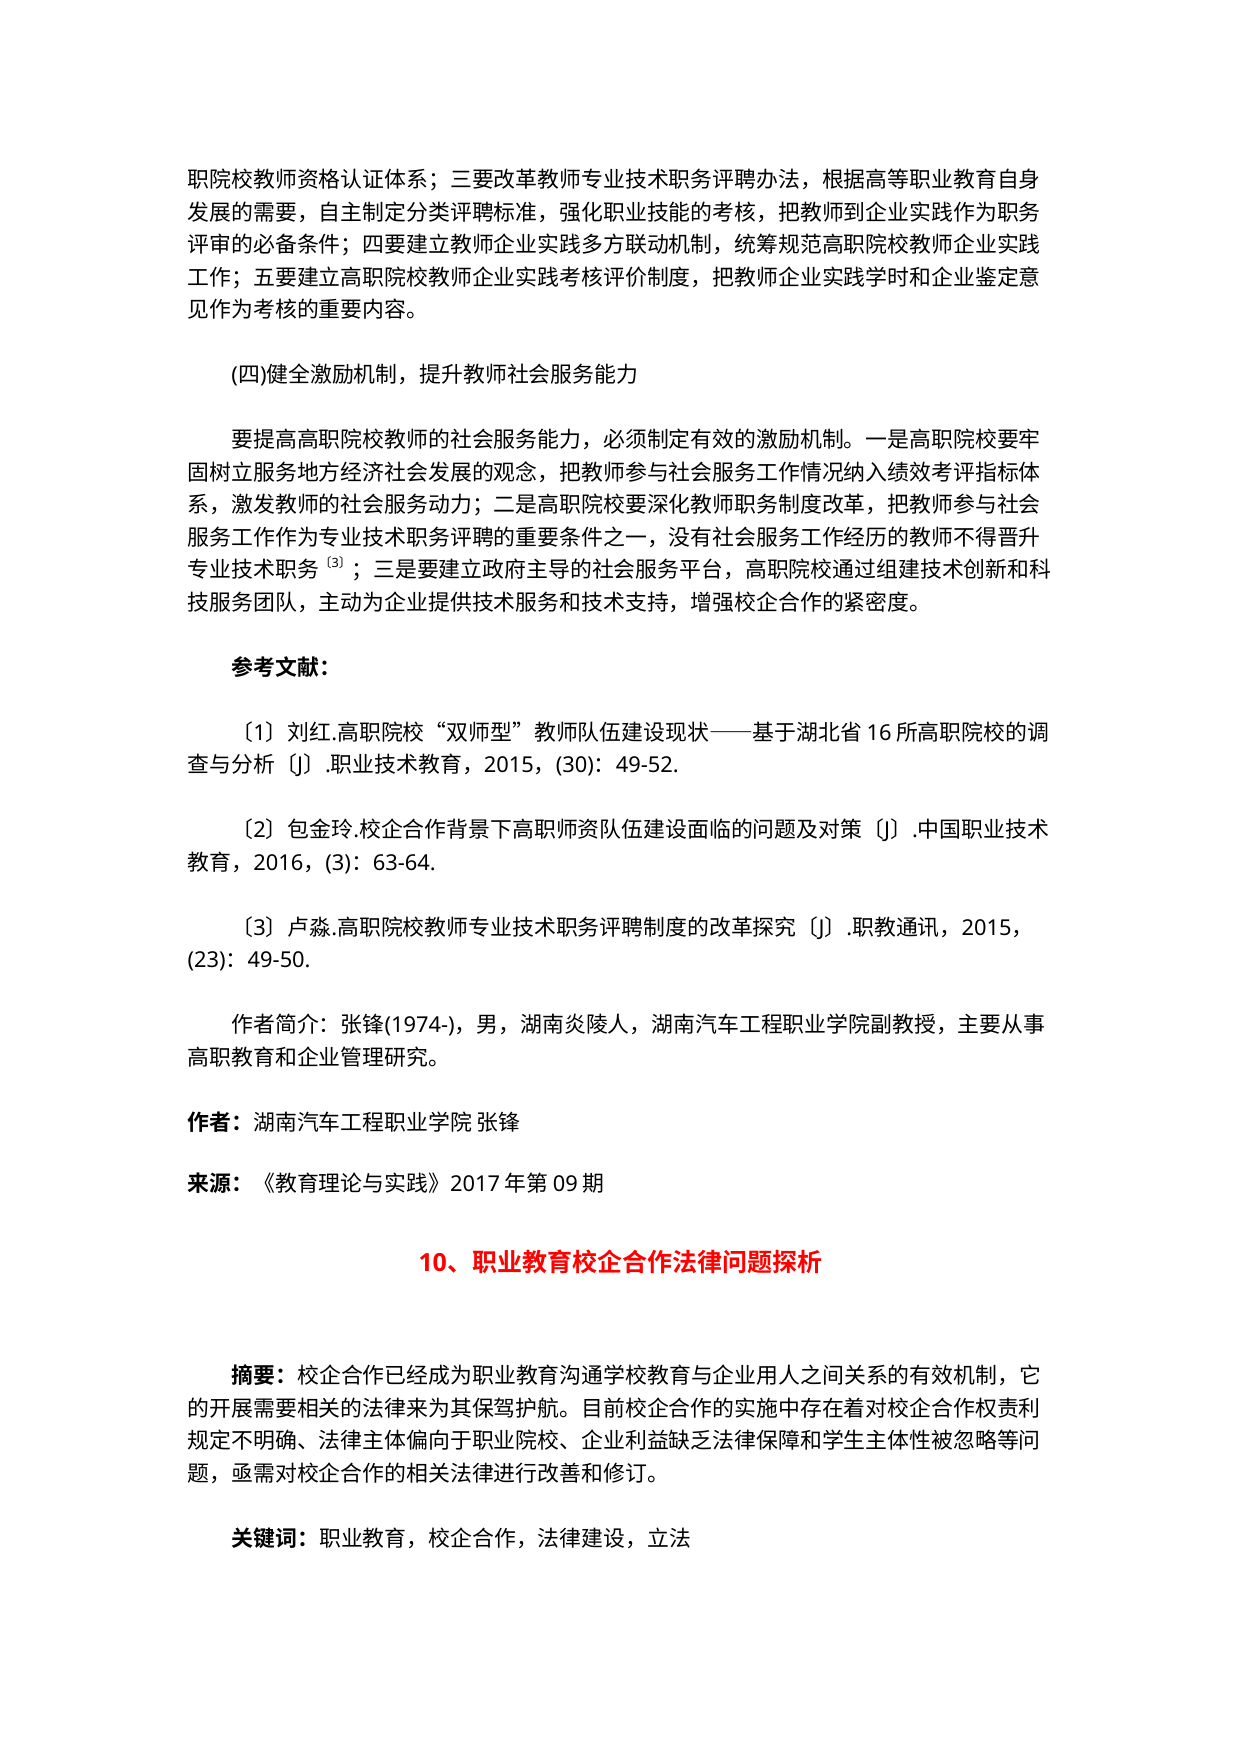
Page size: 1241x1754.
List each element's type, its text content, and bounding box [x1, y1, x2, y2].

text 作者：湖南汽车工程职业学院 张锋 [187, 1104, 1053, 1137]
text 来源：《教育理论与实践》2017年第09期 [187, 1166, 1053, 1199]
text 10、职业教育校企合作法律问题探析 [187, 1228, 1053, 1293]
text (四)健全激励机制，提升教师社会服务能力 [187, 357, 1053, 389]
text 关键词：职业教育，校企合作，法律建设，立法 [187, 1520, 1053, 1553]
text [187, 162, 1053, 324]
text 作者简介：张锋(1974-)，男，湖南炎陵人，湖南汽车工程职业学院副教授，主要从事高职教育和企业管理研究。 [187, 1007, 1053, 1072]
text 摘要：校企合作已经成为职业教育沟通学校教育与企业用人之间关系的有效机制，它的开展需要相关的法律来为其保驾护航。目前校企合作的实施中存在着对校企合作权责利规定不明确、法律主体偏向于职业院校、企业利益缺乏法律保障和学生主体性被忽略等问题，亟需对校企合作的相关法律进行改善和修订。 [187, 1358, 1053, 1488]
text 〔3〕卢淼.高职院校教师专业技术职务评聘制度的改革探究〔J〕.职教通讯，2015，(23)：49-50. [187, 909, 1053, 974]
text 参考文献： [187, 649, 1053, 682]
text 〔2〕包金玲.校企合作背景下高职师资队伍建设面临的问题及对策〔J〕.中国职业技术教育，2016，(3)：63-64. [187, 812, 1053, 877]
text 〔1〕刘红.高职院校“双师型”教师队伍建设现状——基于湖北省16所高职院校的调查与分析〔J〕.职业技术教育，2015，(30)：49-52. [187, 714, 1053, 779]
text 要提高高职院校教师的社会服务能力，必须制定有效的激励机制。一是高职院校要牢固树立服务地方经济社会发展的观念，把教师参与社会服务工作情况纳入绩效考评指标体系，激发教师的社会服务动力；二是高职院校要深化教师职务制度改革，把教师参与社会服务工作作为专业技术职务评聘的重要条件之一，没有社会服务工作经历的教师不得晋升专业技术职务〔3〕；三是要建立政府主导的社会服务平台，高职院校通过组建技术创新和科技服务团队，主动为企业提供技术服务和技术支持，增强校企合作的紧密度。 [187, 422, 1053, 617]
